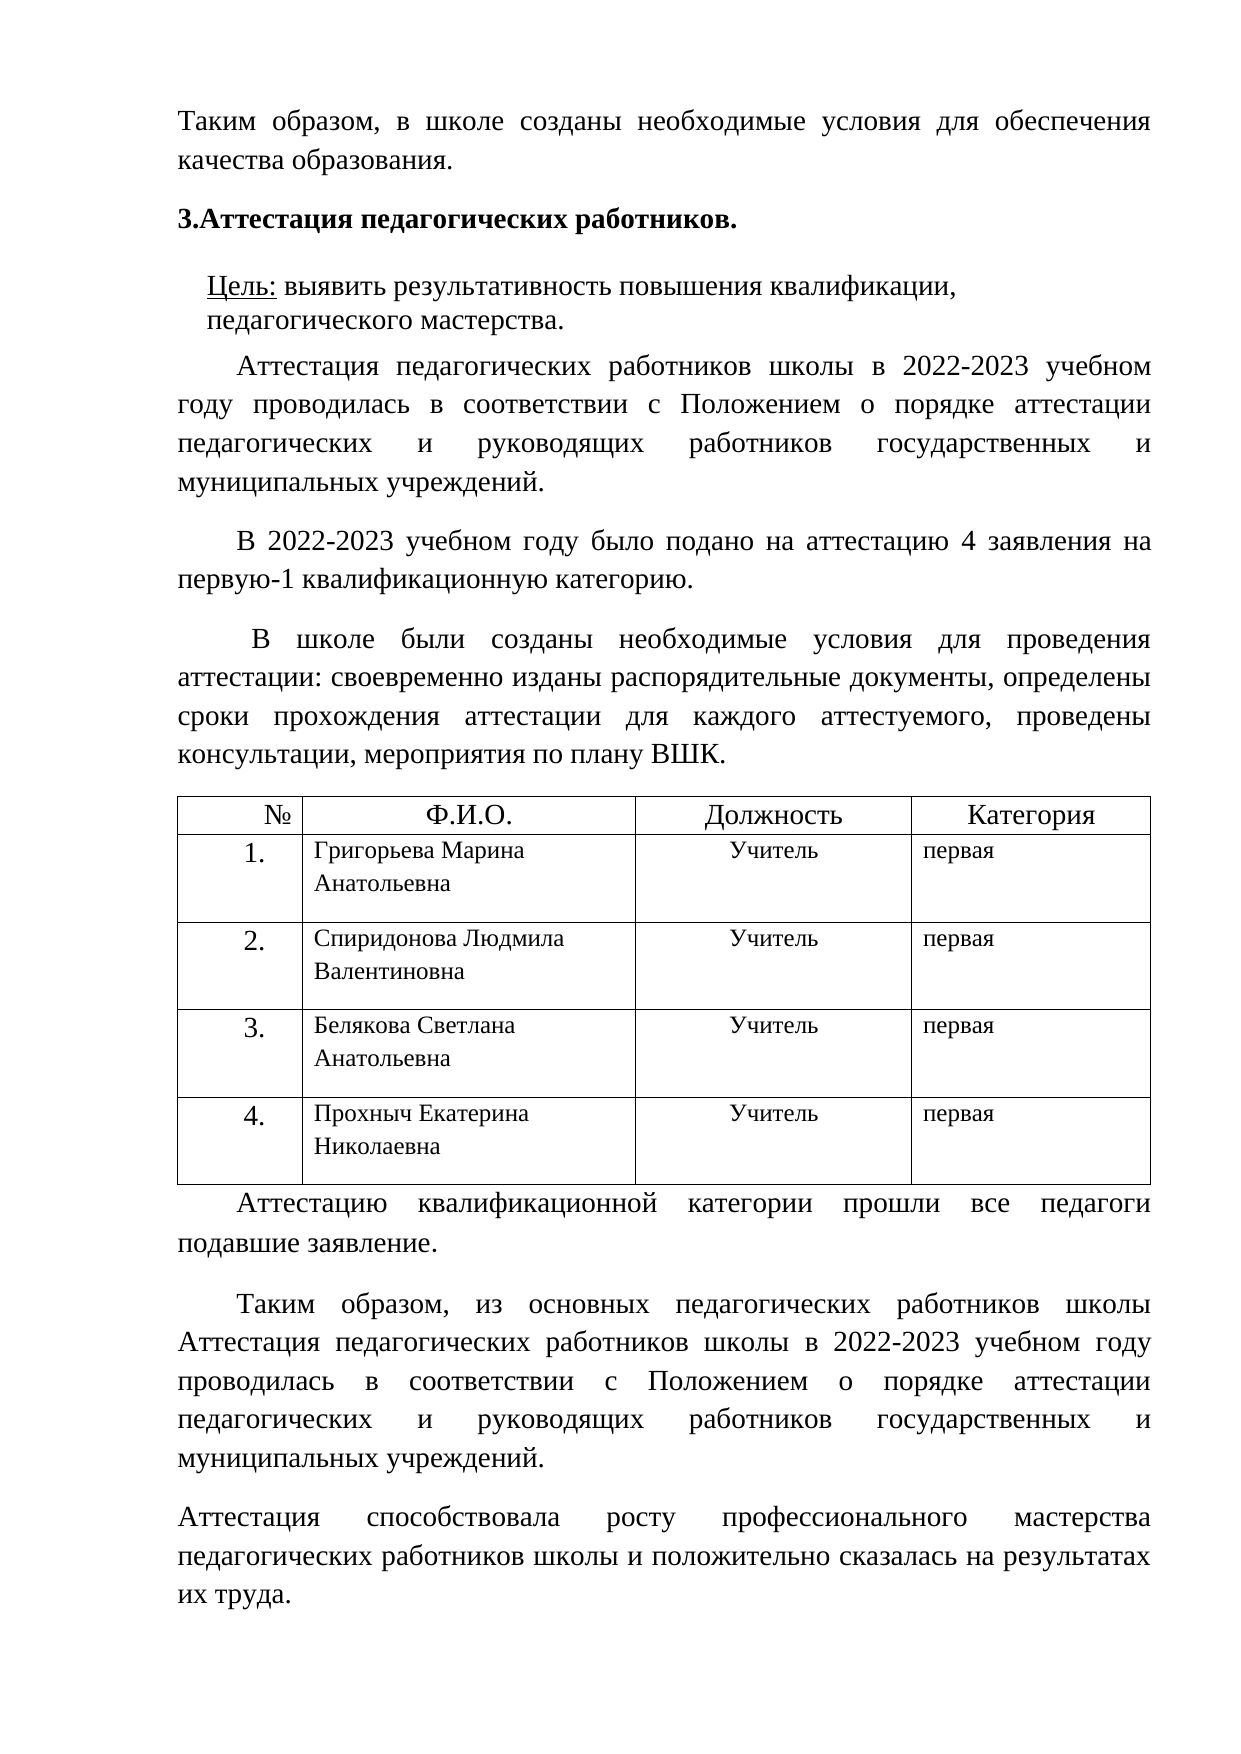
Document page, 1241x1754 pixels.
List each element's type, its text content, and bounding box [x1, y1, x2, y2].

text В 2022-2023 учебном году было подано на аттестацию 4 заявления на первую-1 квалификационную категорию. [177, 523, 1152, 595]
table_cell Прохныч Екатерина Николаевна [303, 1098, 635, 1184]
text 3.Аттестация педагогических работников. [177, 201, 1152, 235]
table_cell [178, 1098, 302, 1184]
table_cell первая [912, 923, 1150, 1009]
table_header Ф.И.О. [303, 797, 635, 834]
table_header № [178, 797, 302, 834]
table_cell Учитель [636, 923, 911, 1009]
table_cell Учитель [636, 1098, 911, 1184]
table_cell первая [912, 1098, 1150, 1184]
text Аттестацию квалификационной категории прошли все педагоги подавшие заявление. [177, 1185, 1152, 1260]
text В школе были созданы необходимые условия для проведения аттестации: своевременно изданы распорядительные документы, определены сроки прохождения аттестации для каждого аттестуемого, проведены консультации, мероприятия по плану ВШК. [177, 621, 1152, 770]
table_cell [178, 835, 302, 922]
text Таким образом, из основных педагогических работников школы Аттестация педагогических работников школы в 2022-2023 учебном году проводилась в соответствии с Положением о порядке аттестации педагогических и руководящих работников государственных и муниципальных учреждений. [177, 1286, 1152, 1474]
table_cell Белякова Светлана Анатольевна [303, 1010, 635, 1097]
table_header Должность [636, 797, 911, 834]
table_cell [178, 1010, 302, 1097]
table_cell Григорьева Марина Анатольевна [303, 835, 635, 922]
table_cell Учитель [636, 1010, 911, 1097]
table_cell [178, 923, 302, 1009]
table_cell Учитель [636, 835, 911, 922]
table_cell первая [912, 1010, 1150, 1097]
text Таким образом, в школе созданы необходимые условия для обеспечения качества образования. [177, 103, 1152, 176]
table_cell Спиридонова Людмила Валентиновна [303, 923, 635, 1009]
table_cell первая [912, 835, 1150, 922]
text Цель: выявить результативность повышения квалификации, педагогического мастерства. [207, 268, 1152, 336]
text Аттестация педагогических работников школы в 2022-2023 учебном году проводилась в соответствии с Положением о порядке аттестации педагогических и руководящих работников государственных и муниципальных учреждений. [177, 348, 1152, 497]
table_header Категория [912, 797, 1150, 834]
text Аттестация способствовала росту профессионального мастерства педагогических работников школы и положительно сказалась на результатах их труда. [177, 1499, 1152, 1610]
